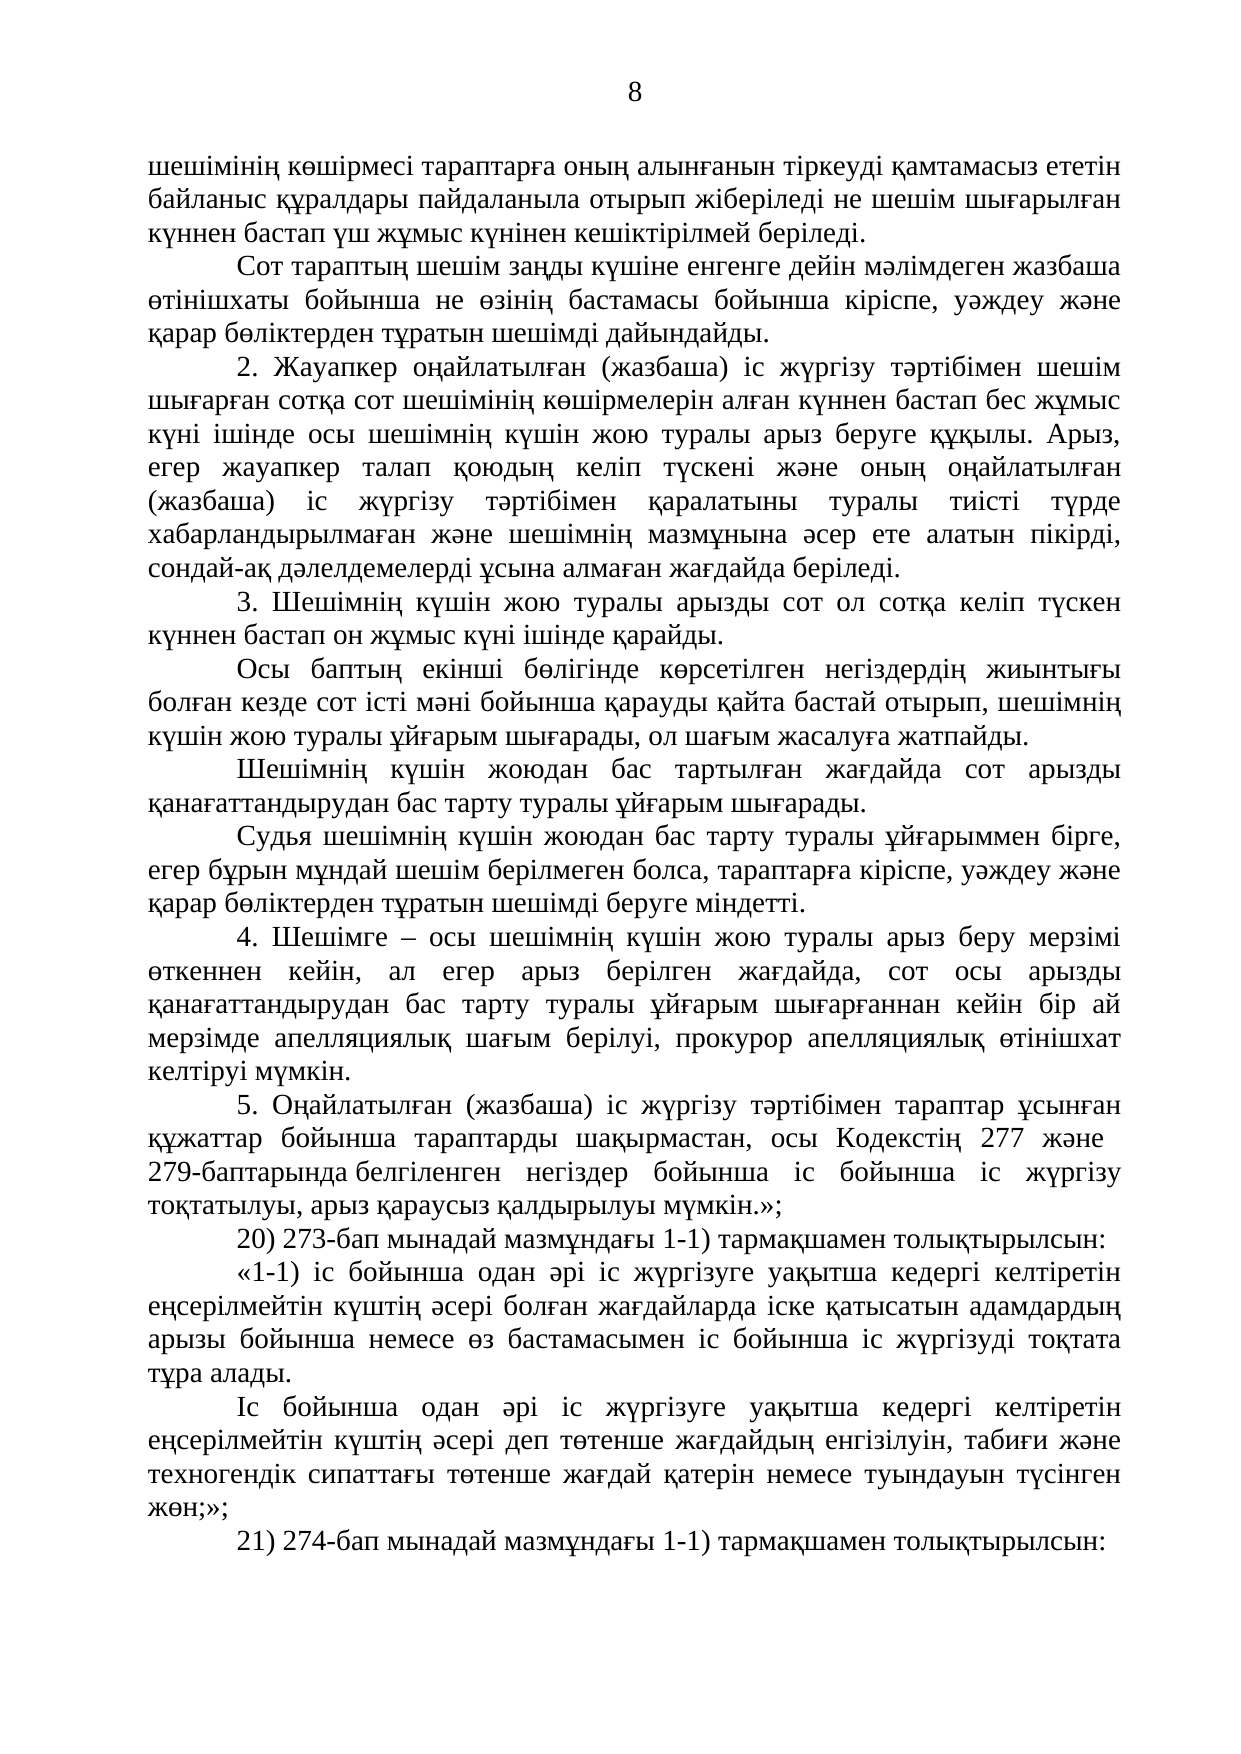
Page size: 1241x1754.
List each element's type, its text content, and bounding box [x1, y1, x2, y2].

text Осы баптың екінші бөлігінде көрсетілген негіздердің жиынтығы болған кезде сот істі мәні бойынша қарауды қайта бастай отырып, шешімнің күшін жою туралы ұйғарым шығарады, ол шағым жасалуға жатпайды. [148, 651, 1122, 751]
text 21) 274-бап мынадай мазмұндағы 1-1) тармақшамен толықтырылсын: [148, 1523, 1122, 1556]
text Іс бойынша одан әрi iс жүргiзуге уақытша кедергi келтiретiн еңсерілмейтін күштің әсері деп төтенше жағдайдың енгізілуін, табиғи және техногендiк сипаттағы төтенше жағдай қатерін немесе туындауын түсiнген жөн;»; [148, 1389, 1122, 1523]
text 5. Оңайлатылған (жазбаша) іс жүргізу тәртібімен тараптар ұсынған құжаттар бойынша тараптарды шақырмастан, осы Кодекстің 277 және 279-баптарында белгіленген негіздер бойынша іс бойынша іс жүргізу тоқтатылуы, арыз қараусыз қалдырылуы мүмкін.»; [148, 1087, 1122, 1221]
text 4. Шешімге – осы шешімнің күшін жою туралы арыз беру мерзімі өткеннен кейін, ал егер арыз берілген жағдайда, сот осы арызды қанағаттандырудан бас тарту туралы ұйғарым шығарғаннан кейін бір ай мерзімде апелляциялық шағым берілуі, прокурор апелляциялық өтінішхат келтіруі мүмкін. [148, 919, 1122, 1087]
text Судья шешімнің күшін жоюдан бас тарту туралы ұйғарыммен бірге, егер бұрын мұндай шешім берілмеген болса, тараптарға кіріспе, уәждеу және қарар бөліктерден тұратын шешімді беруге міндетті. [148, 818, 1122, 919]
text Шешімнің күшін жоюдан бас тартылған жағдайда сот арызды қанағаттандырудан бас тарту туралы ұйғарым шығарады. [148, 751, 1122, 818]
text 20) 273-бап мынадай мазмұндағы 1-1) тармақшамен толықтырылсын: [148, 1221, 1122, 1254]
text «1-1) іс бойынша одан әрі іс жүргізуге уақытша кедергі келтіретін еңсерілмейтін күштің әсері болған жағдайларда іске қатысатын адамдардың арызы бойынша немесе өз бастамасымен іс бойынша іс жүргізуді тоқтата тұра алады. [148, 1254, 1122, 1389]
text 3. Шешімнің күшін жою туралы арызды сот ол сотқа келіп түскен күннен бастап он жұмыс күні ішінде қарайды. [148, 584, 1122, 651]
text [148, 148, 1122, 248]
text 2. Жауапкер оңайлатылған (жазбаша) іс жүргізу тәртібімен шешім шығарған сотқа сот шешімінің көшірмелерін алған күннен бастап бес жұмыс күні ішінде осы шешімнің күшін жою туралы арыз беруге құқылы. Арыз, егер жауапкер талап қоюдың келіп түскені және оның оңайлатылған (жазбаша) іс жүргізу тәртібімен қаралатыны туралы тиісті түрде хабарландырылмаған және шешімнің мазмұнына әсер ете алатын пікірді, сондай-ақ дәлелдемелерді ұсына алмаған жағдайда беріледі. [148, 349, 1122, 584]
text Сот тараптың шешім заңды күшіне енгенге дейін мәлімдеген жазбаша өтінішхаты бойынша не өзінің бастамасы бойынша кіріспе, уәждеу және қарар бөліктерден тұратын шешімді дайындайды. [148, 248, 1122, 349]
